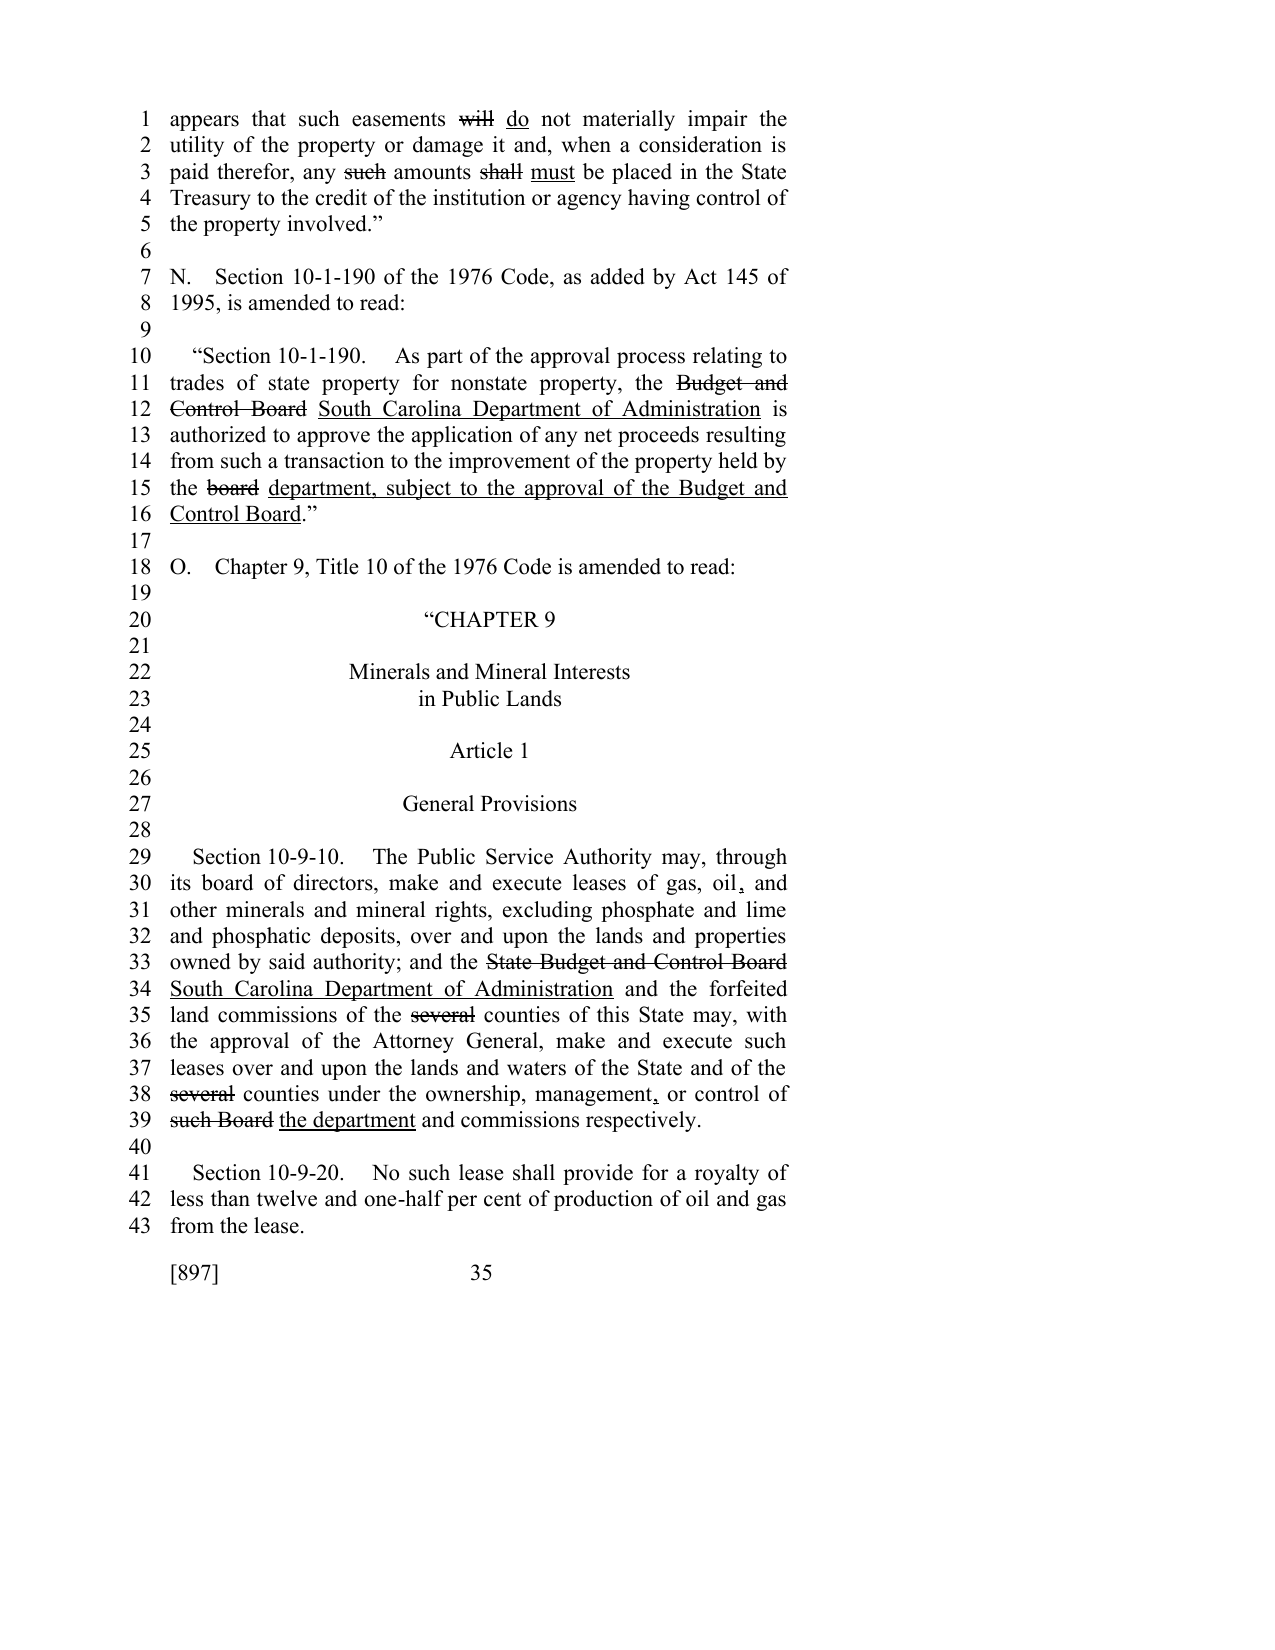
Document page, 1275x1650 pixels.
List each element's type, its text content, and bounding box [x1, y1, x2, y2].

text Section 10-9-20. No such lease shall provide for a royalty of less than twelve and one-half per cent of production of oil and gas from the lease. [169, 1159, 787, 1238]
text Section 10-9-10. The Public Service Authority may, through its board of directors, make and execute leases of gas, oil, and other minerals and mineral rights, excluding phosphate and lime and phosphatic deposits, over and upon the lands and properties owned by said authority; and the State Budget and Control Board South Carolina Department of Administration and the forfeited land commissions of the several counties of this State may, with the approval of the Attorney General, make and execute such leases over and upon the lands and waters of the State and of the several counties under the ownership, management, or control of such Board the department and commissions respectively. [169, 843, 787, 1133]
text Minerals and Mineral Interests [169, 658, 787, 685]
text O. Chapter 9, Title 10 of the 1976 Code is amended to read: [169, 553, 787, 579]
text General Provisions [169, 790, 787, 817]
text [169, 105, 787, 237]
text Article 1 [169, 737, 787, 764]
text in Public Lands [169, 685, 787, 711]
text “Section 10-1-190. As part of the approval process relating to trades of state property for nonstate property, the Budget and Control Board South Carolina Department of Administration is authorized to approve the application of any net proceeds resulting from such a transaction to the improvement of the property held by the board department, subject to the approval of the Budget and Control Board.” [169, 342, 787, 527]
text N. Section 10-1-190 of the 1976 Code, as added by Act 145 of 1995, is amended to read: [169, 263, 787, 316]
text “CHAPTER 9 [169, 606, 787, 632]
